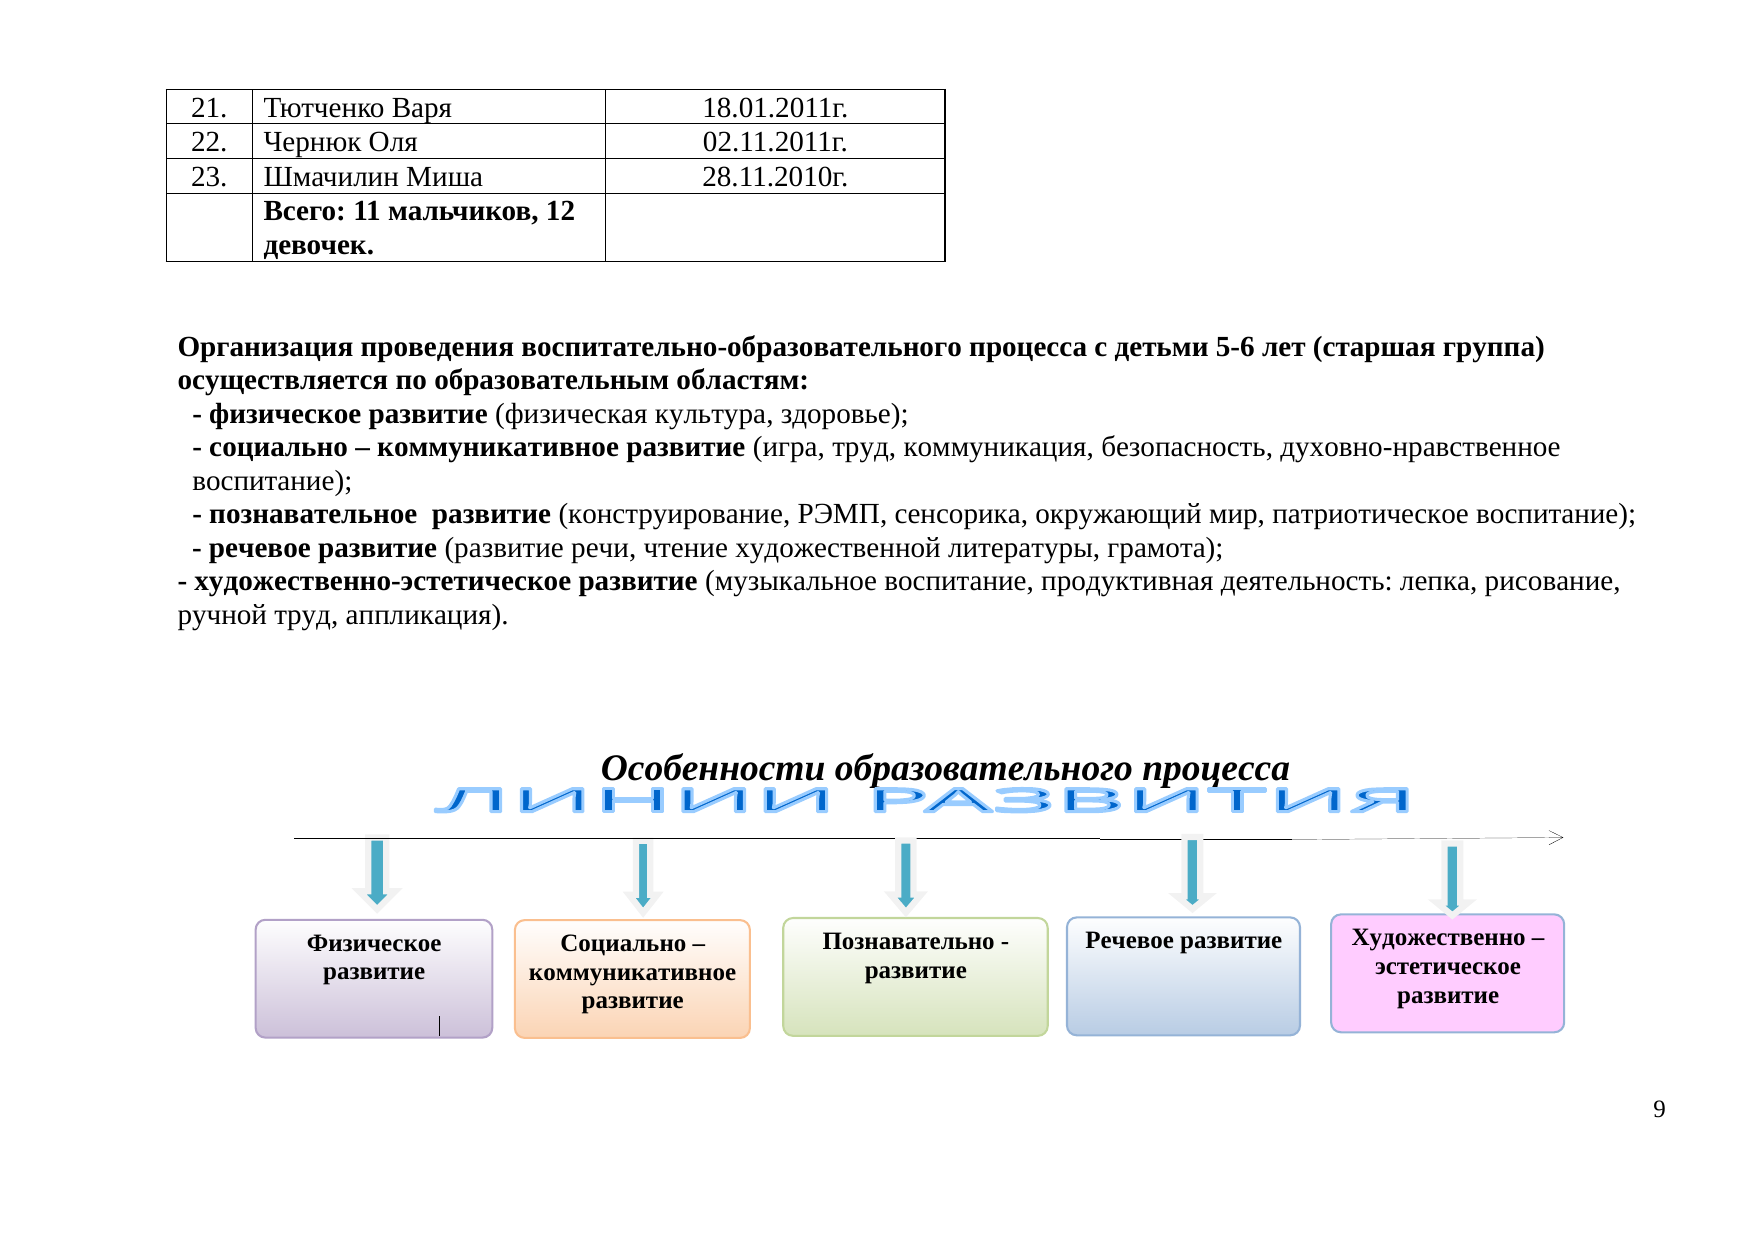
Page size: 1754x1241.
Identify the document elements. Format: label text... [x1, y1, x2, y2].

table_cell 02.11.2011г. [606, 124, 944, 158]
text - художественно-эстетическое развитие (музыкальное воспитание, продуктивная деятельность: лепка, рисование, ручной труд, аппликация). [177, 563, 1665, 631]
table_cell 28.11.2010г. [606, 159, 944, 192]
table_cell 21. [167, 90, 252, 123]
table_cell 18.01.2011г. [606, 90, 944, 123]
table_cell Всего: 11 мальчиков, 12 девочек. [253, 194, 605, 261]
text Организация проведения воспитательно-образовательного процесса с детьми 5-6 лет (старшая группа) осуществляется по образовательным областям: [177, 329, 1665, 396]
table_cell Тютченко Варя [253, 90, 605, 123]
table_cell 22. [167, 124, 252, 158]
table_cell Чернюк Оля [253, 124, 605, 158]
text - физическое развитие (физическая культура, здоровье); - социально – коммуникативное развитие (игра, труд, коммуникация, безопасность, духовно-нравственное воспитание); - познавательное развитие (конструирование, РЭМП, сенсорика, окружающий мир, патриотическое воспитание); [192, 396, 1665, 530]
table_cell 23. [167, 159, 252, 192]
table_cell [167, 194, 252, 261]
text - речевое развитие (развитие речи, чтение художественной литературы, грамота); [177, 530, 1665, 563]
text Особенности образовательного процесса [252, 746, 1665, 789]
table_cell [606, 194, 944, 261]
table_cell Шмачилин Миша [253, 159, 605, 192]
